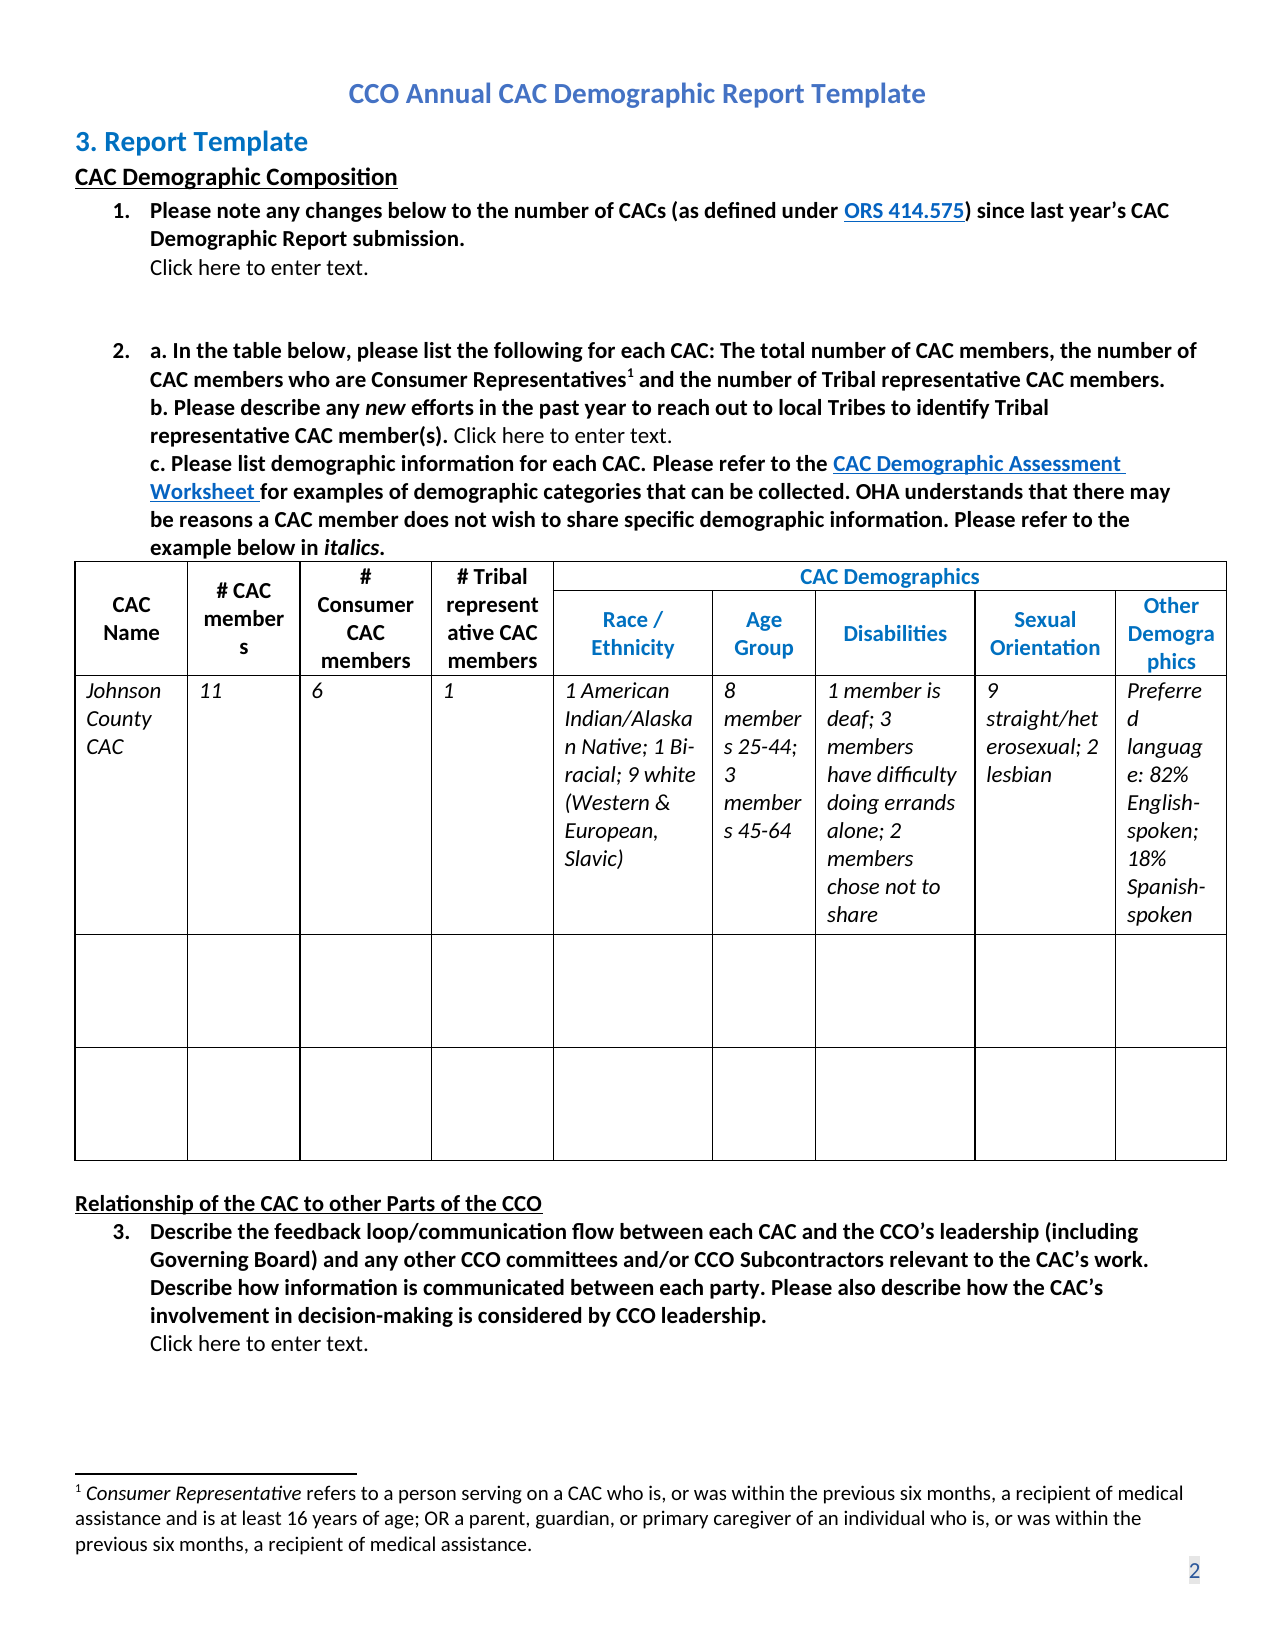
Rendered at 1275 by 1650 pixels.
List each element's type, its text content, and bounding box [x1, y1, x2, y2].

text CAC Demographic Composition [75, 162, 1179, 192]
table_header # Tribal representative CAC members [432, 562, 553, 675]
table_cell 6 [301, 676, 431, 934]
table_cell Age Group [713, 591, 815, 675]
table_cell [713, 935, 815, 1047]
table_cell Sexual Orientation [976, 591, 1115, 675]
table_header CAC Name [76, 562, 187, 675]
table_cell Race / Ethnicity [554, 591, 712, 675]
table_cell [976, 1048, 1115, 1160]
table_cell [432, 1048, 553, 1160]
table_cell Johnson County CAC [76, 676, 187, 934]
table_header # CAC members [188, 562, 299, 675]
table_cell [432, 935, 553, 1047]
table_cell 1 member is deaf; 3 members have difficulty doing errands alone; 2 members chose not to share [816, 676, 974, 934]
table_cell [188, 935, 299, 1047]
table_cell [554, 1048, 712, 1160]
table_cell [713, 1048, 815, 1160]
table_cell [816, 935, 974, 1047]
table_cell 9 straight/heterosexual; 2 lesbian [976, 676, 1115, 934]
table_cell [188, 1048, 299, 1160]
table_cell 1 [432, 676, 553, 934]
table_header # Consumer CAC members [301, 562, 431, 675]
table_cell [76, 935, 187, 1047]
table_header CAC Demographics [554, 562, 1226, 590]
table_cell 1 American Indian/Alaskan Native; 1 Bi-racial; 9 white (Western & European, Slavic) [554, 676, 712, 934]
list Describe the feedback loop/communication flow between each CAC and the CCO’s leadership (including Governing Board) and any other CCO committees and/or CCO Subcontractors relevant to the CAC’s work. Describe how information is communicated between each party. Please also describe how the CAC’s involvement in decision-making is considered by CCO leadership. [112, 1217, 1179, 1329]
text Relationship of the CAC to other Parts of the CCO [75, 1189, 1200, 1217]
table_cell Preferred language: 82% English-spoken; 18% Spanish-spoken [1116, 676, 1226, 934]
text c. Please list demographic information for each CAC. Please refer to the CAC Demographic Assessment Worksheet for examples of demographic categories that can be collected. OHA understands that there may be reasons a CAC member does not wish to share specific demographic information. Please refer to the example below in italics. [150, 449, 1200, 561]
text b. Please describe any new efforts in the past year to reach out to local Tribes to identify Tribal representative CAC member(s). [150, 393, 1182, 449]
table_cell 8 members 25-44; 3 members 45-64 [713, 676, 815, 934]
text 3. Report Template [75, 123, 1200, 159]
table_cell [554, 935, 712, 1047]
table_cell Other Demographics [1116, 591, 1226, 675]
table_cell [816, 1048, 974, 1160]
table_cell [1116, 935, 1226, 1047]
table_cell [1116, 1048, 1226, 1160]
table_cell [301, 1048, 431, 1160]
table_cell [976, 935, 1115, 1047]
list a. In the table below, please list the following for each CAC: The total number of CAC members, the number of CAC members who are Consumer Representatives and the number of Tribal representative CAC members. [112, 337, 1200, 393]
table_cell 11 [188, 676, 299, 934]
list Please note any changes below to the number of CACs (as defined under ORS 414.575) since last year’s CAC Demographic Report submission. [112, 197, 1200, 253]
table_cell [301, 935, 431, 1047]
table_cell [76, 1048, 187, 1160]
table_cell Disabilities [816, 591, 974, 675]
